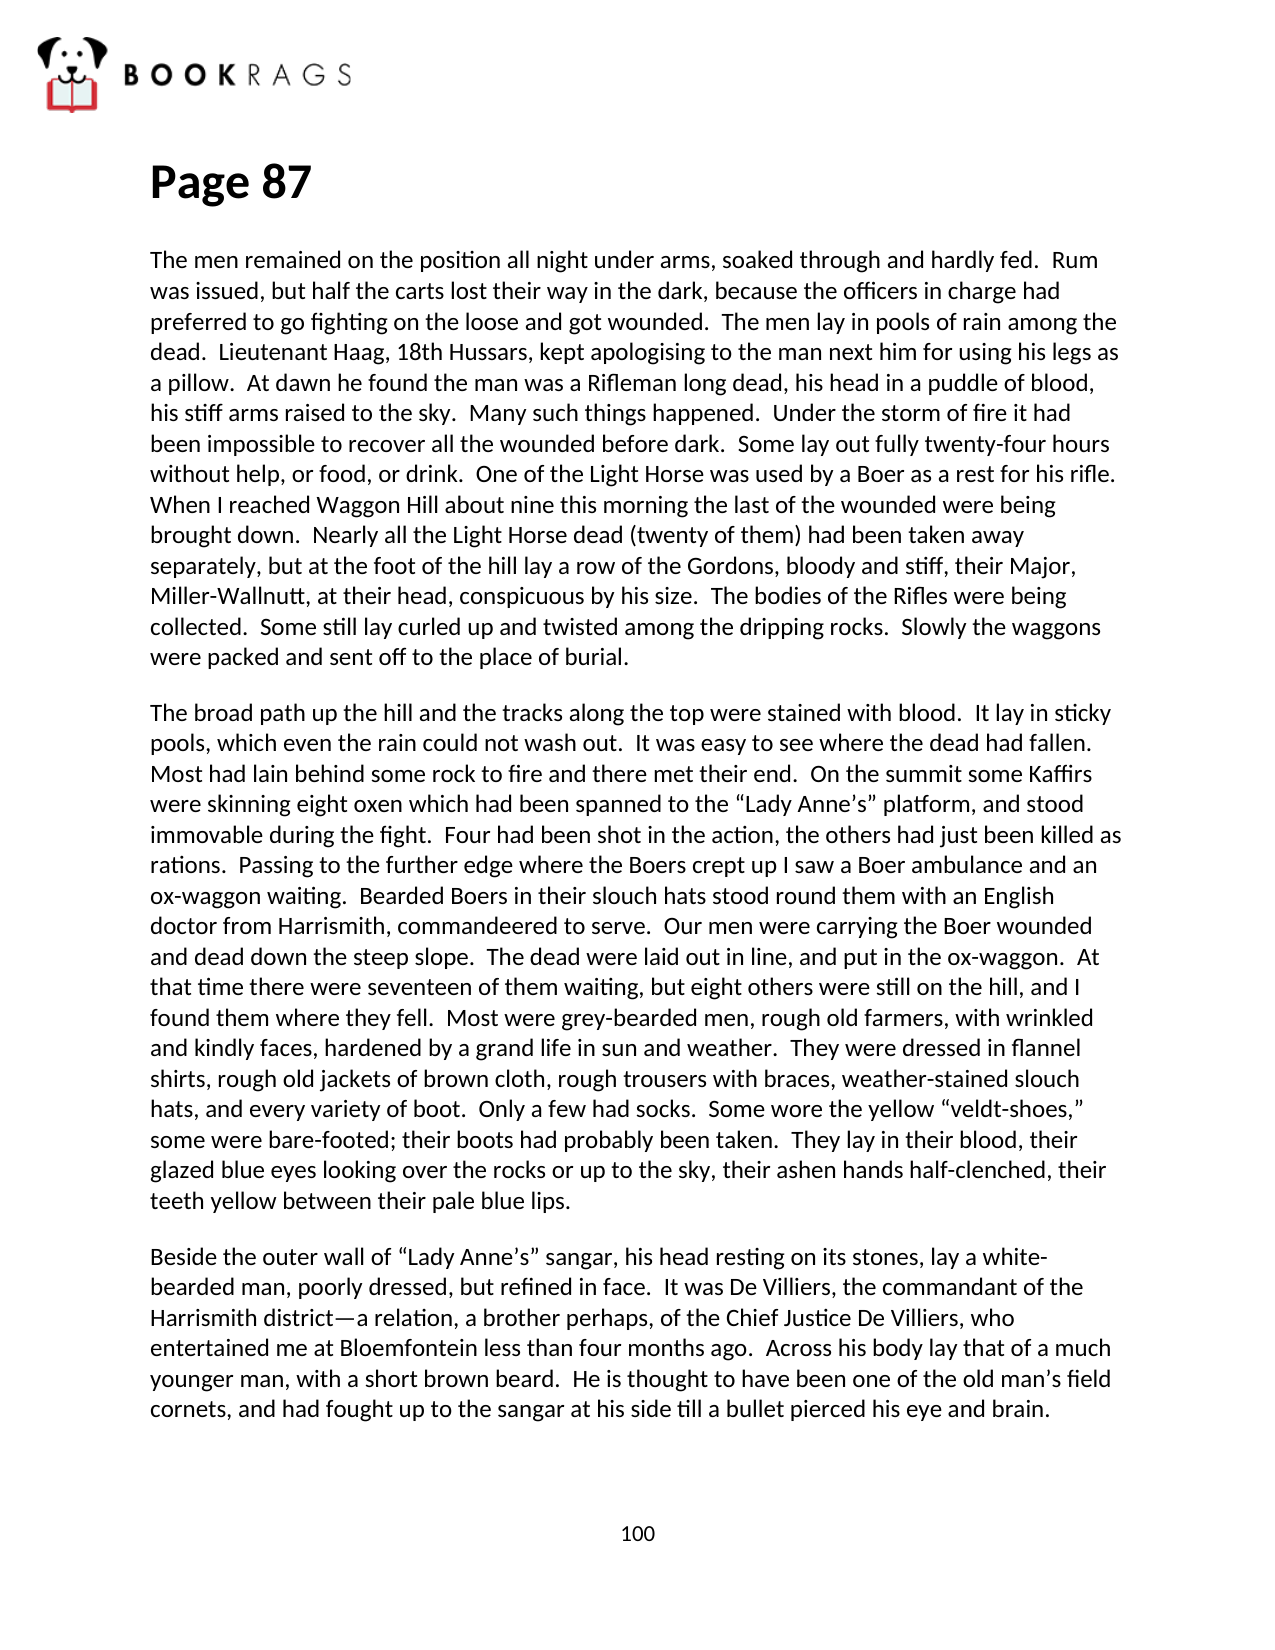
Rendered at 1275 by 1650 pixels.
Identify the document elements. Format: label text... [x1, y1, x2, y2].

picture [37, 37, 351, 113]
text The men remained on the position all night under arms, soaked through and hardly fed. Rum was issued, but half the carts lost their way in the dark, because the officers in charge had preferred to go fighting on the loose and got wounded. The men lay in pools of rain among the dead. Lieutenant Haag, 18th Hussars, kept apologising to the man next him for using his legs as a pillow. At dawn he found the man was a Rifleman long dead, his head in a puddle of blood, his stiff arms raised to the sky. Many such things happened. Under the storm of fire it had been impossible to recover all the wounded before dark. Some lay out fully twenty-four hours without help, or food, or drink. One of the Light Horse was used by a Boer as a rest for his rifle. When I reached Waggon Hill about nine this morning the last of the wounded were being brought down. Nearly all the Light Horse dead (twenty of them) had been taken away separately, but at the foot of the hill lay a row of the Gordons, bloody and stiff, their Major, Miller-Wallnutt, at their head, conspicuous by his size. The bodies of the Rifles were being collected. Some still lay curled up and twisted among the dripping rocks. Slowly the waggons were packed and sent off to the place of burial. [150, 244, 1125, 672]
text Page 87 [150, 150, 1125, 211]
text The broad path up the hill and the tracks along the top were stained with blood. It lay in sticky pools, which even the rain could not wash out. It was easy to see where the dead had fallen. Most had lain behind some rock to fire and there met their end. On the summit some Kaffirs were skinning eight oxen which had been spanned to the “Lady Anne’s” platform, and stood immovable during the fight. Four had been shot in the action, the others had just been killed as rations. Passing to the further edge where the Boers crept up I saw a Boer ambulance and an ox-waggon waiting. Bearded Boers in their slouch hats stood round them with an English doctor from Harrismith, commandeered to serve. Our men were carrying the Boer wounded and dead down the steep slope. The dead were laid out in line, and put in the ox-waggon. At that time there were seventeen of them waiting, but eight others were still on the hill, and I found them where they fell. Most were grey-bearded men, rough old farmers, with wrinkled and kindly faces, hardened by a grand life in sun and weather. They were dressed in flannel shirts, rough old jackets of brown cloth, rough trousers with braces, weather-stained slouch hats, and every variety of boot. Only a few had socks. Some wore the yellow “veldt-shoes,” some were bare-footed; their boots had probably been taken. They lay in their blood, their glazed blue eyes looking over the rocks or up to the sky, their ashen hands half-clenched, their teeth yellow between their pale blue lips. [150, 697, 1125, 1216]
text Beside the outer wall of “Lady Anne’s” sangar, his head resting on its stones, lay a white-bearded man, poorly dressed, but refined in face. It was De Villiers, the commandant of the Harrismith district—­a relation, a brother perhaps, of the Chief Justice De Villiers, who entertained me at Bloemfontein less than four months ago. Across his body lay that of a much younger man, with a short brown beard. He is thought to have been one of the old man’s field cornets, and had fought up to the sangar at his side till a bullet pierced his eye and brain. [150, 1241, 1125, 1424]
